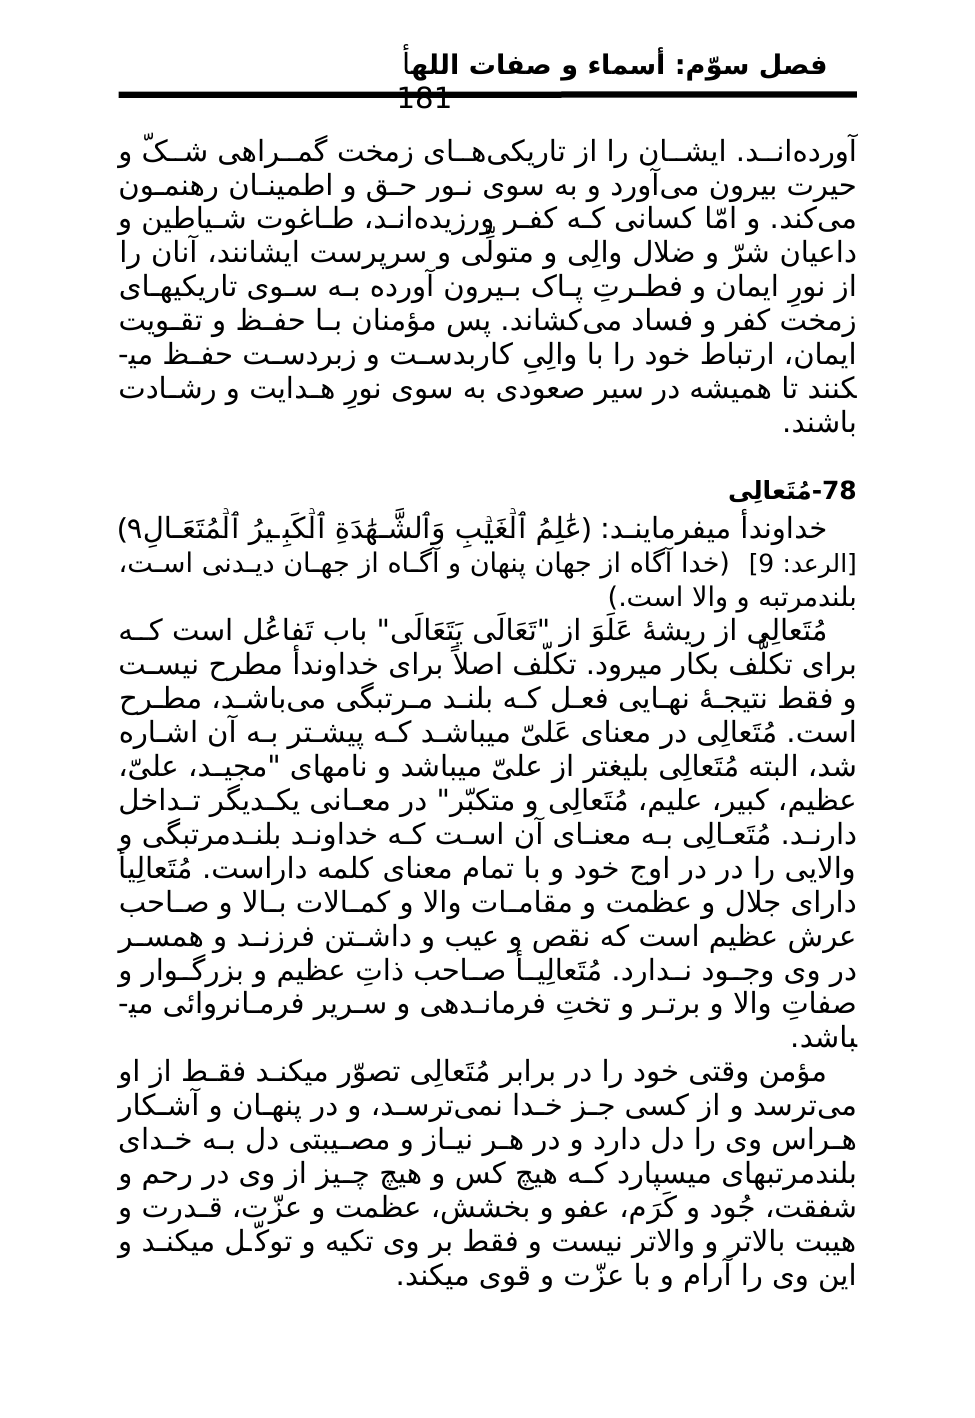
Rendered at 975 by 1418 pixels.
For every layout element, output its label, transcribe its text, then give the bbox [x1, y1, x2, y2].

text خداوندأ میفرمایند: ﴿عَٰلِمُ ٱلۡغَيۡبِ وَٱلشَّهَٰدَةِ ٱلۡكَبِيرُ ٱلۡمُتَعَالِ٩﴾ [الرعد: 9] (‏‏‏خدا آگاه از جهان پنهان و آگاه از جهان دیدنی است، بلندمرتبه و والا است‏.)‏ [118, 511, 857, 613]
text مُتَعالِی از ریشۀ عَلَوَ از "تَعَالَی یَتَعَالَی" باب تَفاعُل است که برای تکلُّف بکار میرود. تکلّف اصلاً برای خداوندأ مطرح نیست و فقط نتیجۀ نهایی فعل که بلند مرتبگی می‌باشد، مطرح است. مُتَعالِی در معنای عَلیّ میباشد که پیشتر به آن اشاره شد، البته مُتَعالِی بلیغتر از علیّ میباشد و نامهای "مجید، علیّ، عظیم، کبیر، علیم، مُتَعالِی و متکبّر" در معانی یکدیگر تداخل دارند. مُتَعالِی به معنای آن است که خداوند بلندمرتبگی و والایی را در در اوج خود و با تمام معنای کلمه داراست. مُتَعالِیأ دارای جلال و عظمت و مقامات والا و کمالات بالا و صاحب عرش عظیم است که نقص و عیب و داشتن فرزند و همسر در وی وجود ندارد. مُتَعالِیأ صاحب ذاتِ عظیم و بزرگوار و صفاتِ والا و برتر و تختِ فرماندهی و سریر فرمانروائی میباشد. [118, 613, 857, 1055]
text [118, 134, 857, 439]
text 78-مُتَعالِی [118, 476, 857, 505]
text مؤمن وقتی خود را در برابر مُتَعالِی تصوّر میکند فقط از او می‌ترسد و از کسی جز خدا نمی‌ترسد، و در پنهان و آشکار هراس وی را دل دارد و در هر نیاز و مصیبتی دل به خدای بلندمرتبهای میسپارد که هیچ کس و هیچ چیز از وی در رحم و شفقت، جُود و کَرَم، عفو و بخشش، عظمت و عزّت، قدرت و هیبت بالاتر و والاتر نیست و فقط بر وی تکیه و توکّل میکند و این وی را آرام و با عزّت و قوی میکند. [118, 1055, 857, 1292]
